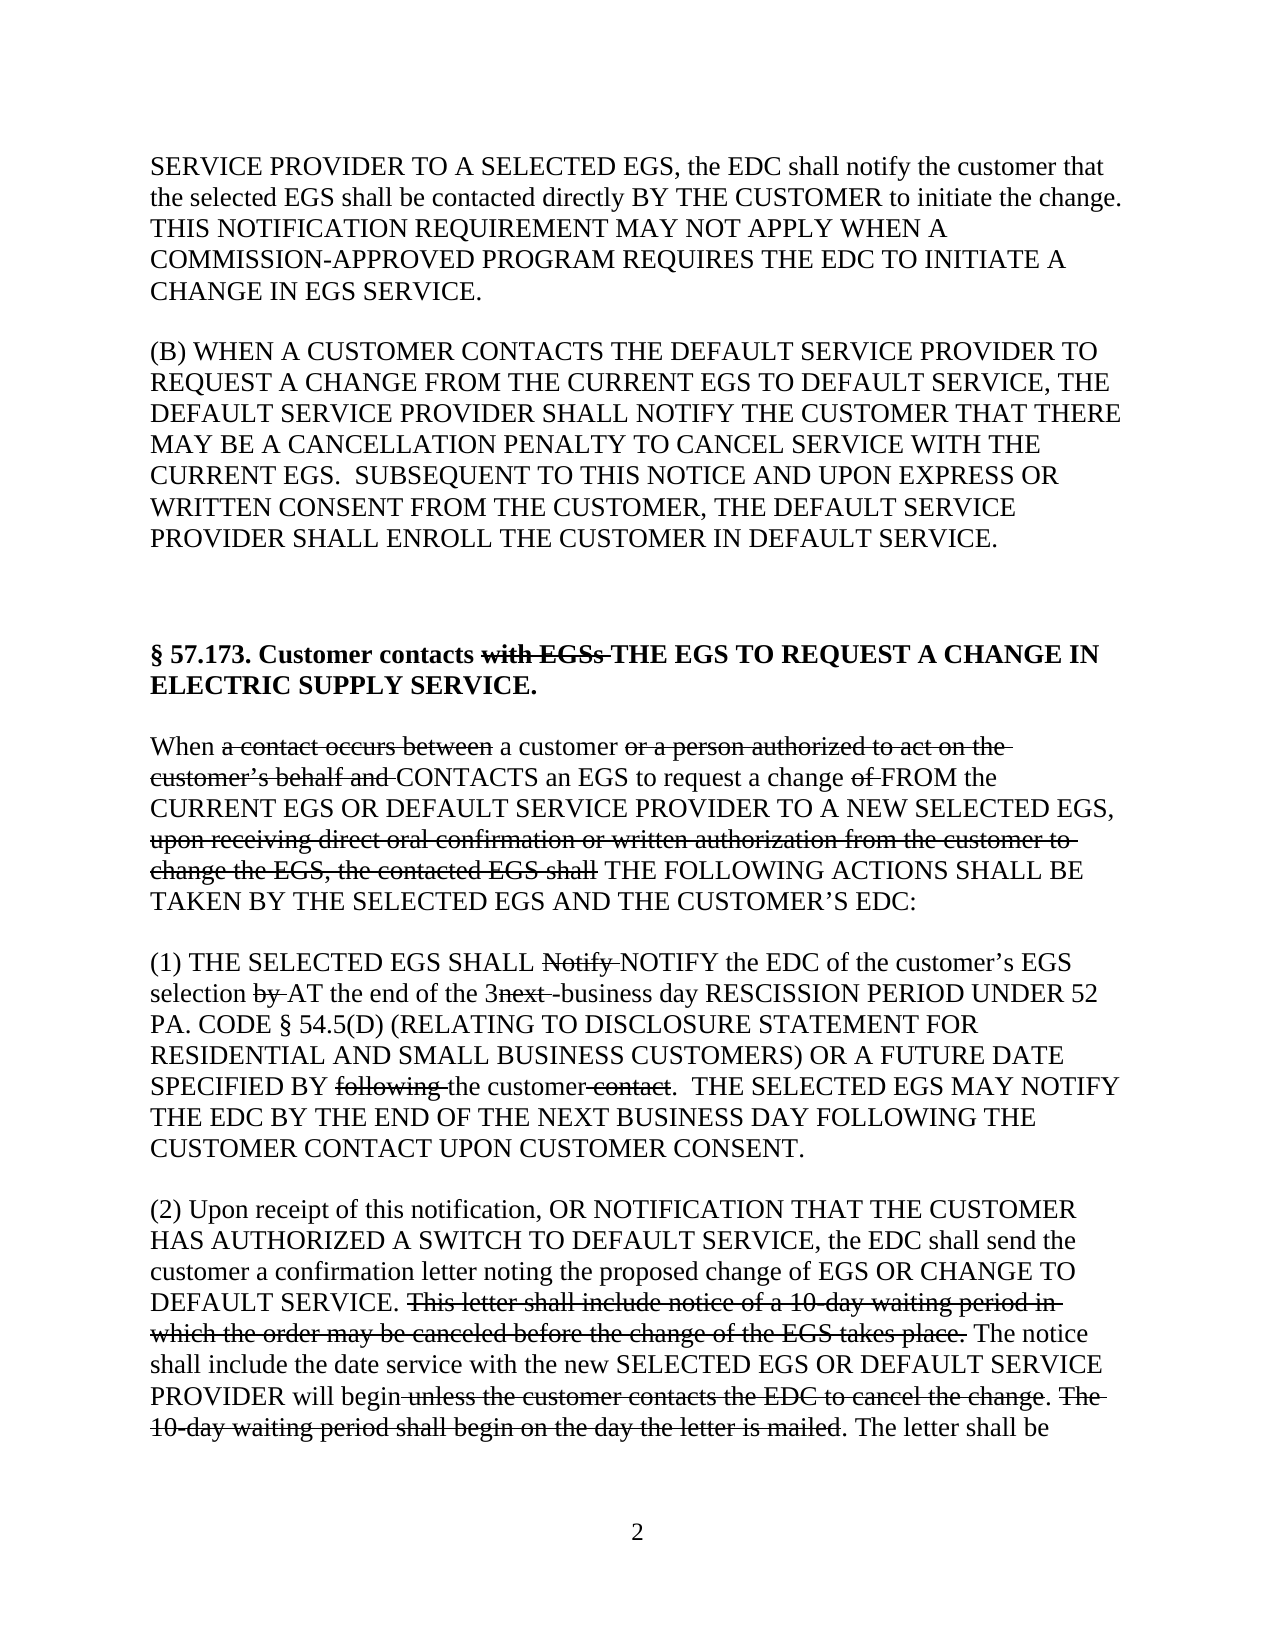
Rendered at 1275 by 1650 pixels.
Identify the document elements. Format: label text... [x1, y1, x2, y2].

text (B) WHEN A CUSTOMER CONTACTS THE DEFAULT SERVICE PROVIDER TO REQUEST A CHANGE FROM THE CURRENT EGS TO DEFAULT SERVICE, THE DEFAULT SERVICE PROVIDER SHALL NOTIFY THE CUSTOMER THAT THERE MAY BE A CANCELLATION PENALTY TO CANCEL SERVICE WITH THE CURRENT EGS. SUBSEQUENT TO THIS NOTICE AND UPON EXPRESS OR WRITTEN CONSENT FROM THE CUSTOMER, THE DEFAULT SERVICE PROVIDER SHALL ENROLL THE CUSTOMER IN DEFAULT SERVICE. [150, 335, 1125, 553]
text (1) THE SELECTED EGS SHALL Notify NOTIFY the EDC of the customer’s EGS selection by AT the end of the 3next -business day RESCISSION PERIOD UNDER 52 PA. CODE § 54.5(D) (RELATING TO DISCLOSURE STATEMENT FOR RESIDENTIAL AND SMALL BUSINESS CUSTOMERS) OR A FUTURE DATE SPECIFIED BY following the customer contact. THE SELECTED EGS MAY NOTIFY THE EDC BY THE END OF THE NEXT BUSINESS DAY FOLLOWING THE CUSTOMER CONTACT UPON CUSTOMER CONSENT. [150, 946, 1125, 1164]
text When a contact occurs between a customer or a person authorized to act on the customer’s behalf and CONTACTS an EGS to request a change of FROM the CURRENT EGS OR DEFAULT SERVICE PROVIDER TO A NEW SELECTED EGS, upon receiving direct oral confirmation or written authorization from the customer to change the EGS, the contacted EGS shall THE FOLLOWING ACTIONS SHALL BE TAKEN BY THE SELECTED EGS AND THE CUSTOMER’S EDC: [150, 730, 1125, 917]
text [150, 150, 1125, 306]
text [150, 1193, 1125, 1442]
subtitle § 57.173. Customer contacts with EGSs THE EGS TO REQUEST A CHANGE IN ELECTRIC SUPPLY SERVICE. [150, 638, 1125, 701]
